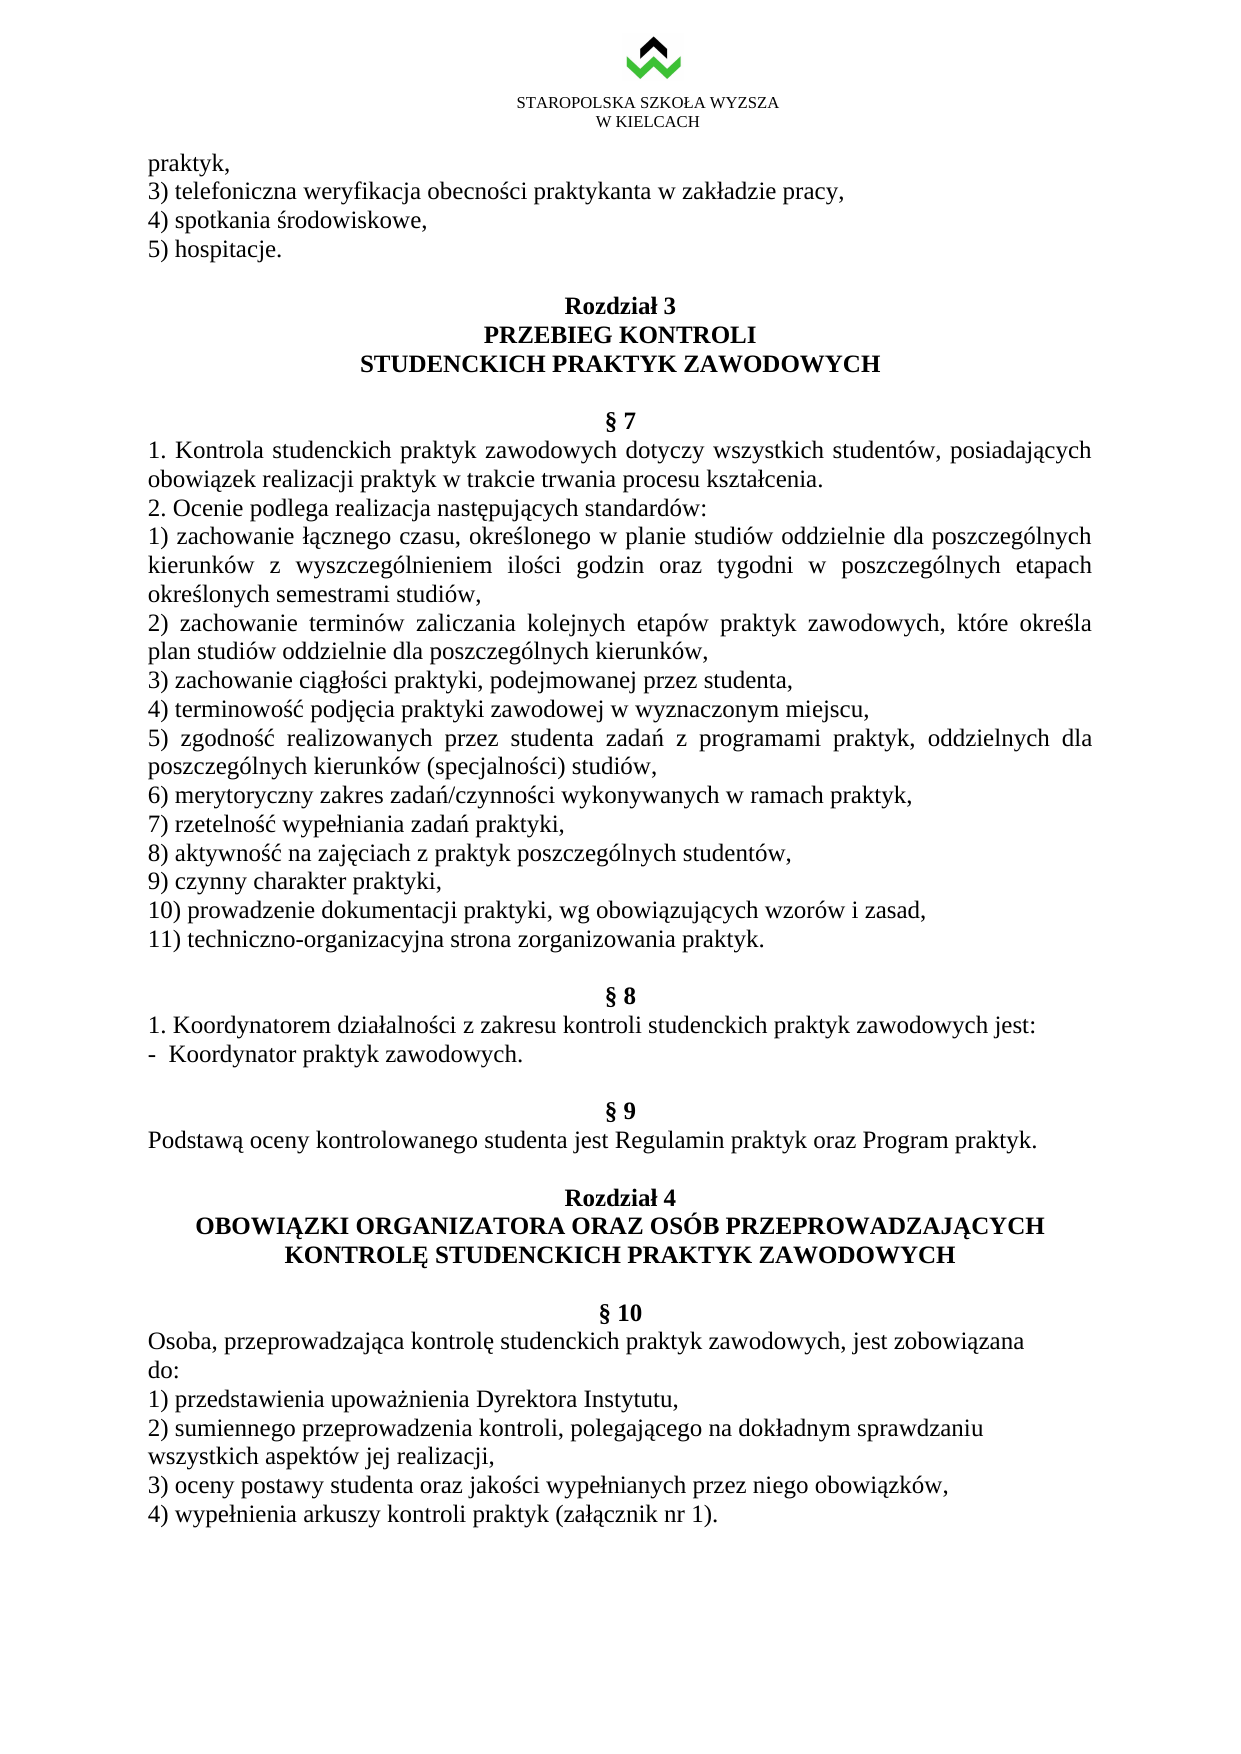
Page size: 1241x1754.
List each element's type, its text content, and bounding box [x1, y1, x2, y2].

text Podstawą oceny kontrolowanego studenta jest Regulamin praktyk oraz Program praktyk. [148, 1125, 1093, 1154]
text 9) czynny charakter praktyki, [148, 866, 1093, 895]
text 7) rzetelność wypełniania zadań praktyki, [148, 809, 1093, 838]
text 3) zachowanie ciągłości praktyki, podejmowanej przez studenta, [148, 665, 1093, 694]
text § 10 [148, 1298, 1093, 1326]
text do: [148, 1355, 1093, 1384]
text 1) zachowanie łącznego czasu, określonego w planie studiów oddzielnie dla poszczególnych kierunków z wyszczególnieniem ilości godzin oraz tygodni w poszczególnych etapach określonych semestrami studiów, [148, 521, 1093, 608]
text § 8 [148, 981, 1093, 1010]
text wszystkich aspektów jej realizacji, [148, 1441, 1093, 1470]
text 11) techniczno-organizacyjna strona zorganizowania praktyk. [148, 924, 1093, 953]
text Osoba, przeprowadzająca kontrolę studenckich praktyk zawodowych, jest zobowiązana [148, 1326, 1093, 1355]
text - Koordynator praktyk zawodowych. [148, 1039, 1093, 1068]
text Rozdział 4 [148, 1183, 1093, 1211]
text 5) hospitacje. [148, 234, 1093, 263]
text 1) przedstawienia upoważnienia Dyrektora Instytutu, [148, 1384, 1093, 1413]
text 10) prowadzenie dokumentacji praktyki, wg obowiązujących wzorów i zasad, [148, 895, 1093, 924]
text § 9 [148, 1096, 1093, 1125]
text § 7 [148, 406, 1093, 435]
text KONTROLĘ STUDENCKICH PRAKTYK ZAWODOWYCH [148, 1240, 1093, 1269]
text OBOWIĄZKI ORGANIZATORA ORAZ OSÓB PRZEPROWADZAJĄCYCH [148, 1211, 1093, 1240]
text 2) sumiennego przeprowadzenia kontroli, polegającego na dokładnym sprawdzaniu [148, 1413, 1093, 1441]
text 5) zgodność realizowanych przez studenta zadań z programami praktyk, oddzielnych dla poszczególnych kierunków (specjalności) studiów, [148, 723, 1093, 780]
text 3) telefoniczna weryfikacja obecności praktykanta w zakładzie pracy, [148, 176, 1093, 205]
picture [621, 33, 685, 81]
text 4) spotkania środowiskowe, [148, 205, 1093, 234]
text 1. Kontrola studenckich praktyk zawodowych dotyczy wszystkich studentów, posiadających obowiązek realizacji praktyk w trakcie trwania procesu kształcenia. [148, 435, 1093, 493]
text Rozdział 3 [148, 291, 1093, 320]
text PRZEBIEG KONTROLI [148, 320, 1093, 349]
text 1. Koordynatorem działalności z zakresu kontroli studenckich praktyk zawodowych jest: [148, 1010, 1093, 1039]
text 2) zachowanie terminów zaliczania kolejnych etapów praktyk zawodowych, które określa plan studiów oddzielnie dla poszczególnych kierunków, [148, 608, 1093, 665]
text 4) wypełnienia arkuszy kontroli praktyk (załącznik nr 1). [148, 1499, 1093, 1528]
text 3) oceny postawy studenta oraz jakości wypełnianych przez niego obowiązków, [148, 1470, 1093, 1499]
text 4) terminowość podjęcia praktyki zawodowej w wyznaczonym miejscu, [148, 694, 1093, 723]
text praktyk, [148, 148, 1093, 176]
text 8) aktywność na zajęciach z praktyk poszczególnych studentów, [148, 838, 1093, 866]
text 6) merytoryczny zakres zadań/czynności wykonywanych w ramach praktyk, [148, 780, 1093, 809]
text 2. Ocenie podlega realizacja następujących standardów: [148, 493, 1093, 521]
text STUDENCKICH PRAKTYK ZAWODOWYCH [148, 349, 1093, 378]
